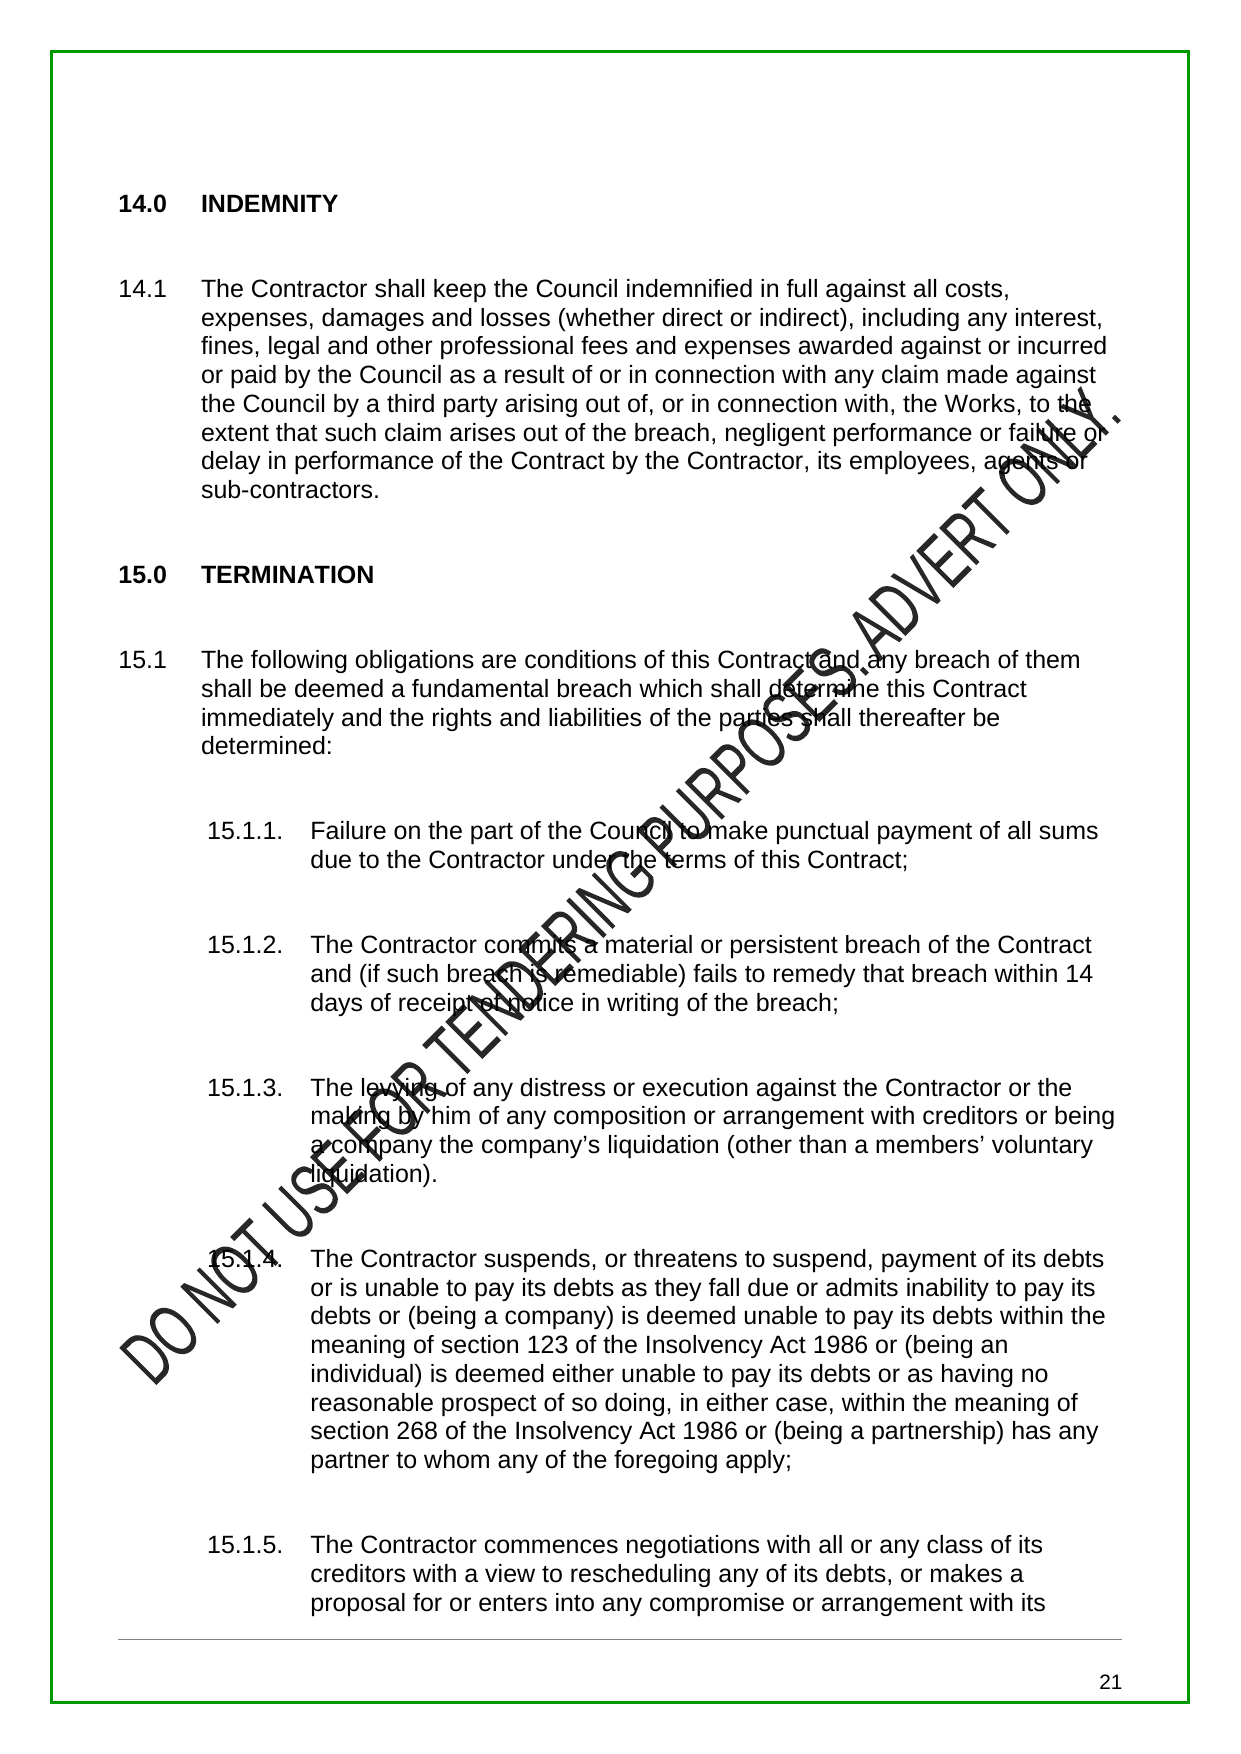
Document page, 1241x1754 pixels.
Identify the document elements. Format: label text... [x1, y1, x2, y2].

list The Contractor commits a material or persistent breach of the Contract and (if such breach is remediable) fails to remedy that breach within 14 days of receipt of notice in writing of the breach; [207, 930, 1122, 1016]
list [207, 1530, 1122, 1616]
list The Contractor suspends, or threatens to suspend, payment of its debts or is unable to pay its debts as they fall due or admits inability to pay its debts or (being a company) is deemed unable to pay its debts within the meaning of section 123 of the Insolvency Act 1986 or (being an individual) is deemed either unable to pay its debts or as having no reasonable prospect of so doing, in either case, within the meaning of section 268 of the Insolvency Act 1986 or (being a partnership) has any partner to whom any of the foregoing apply; [207, 1244, 1122, 1474]
list TERMINATION [118, 560, 1122, 589]
list Failure on the part of the Council to make punctual payment of all sums due to the Contractor under the terms of this Contract; [207, 816, 1122, 874]
list INDEMNITY [118, 189, 1122, 217]
list The Contractor shall keep the Council indemnified in full against all costs, expenses, damages and losses (whether direct or indirect), including any interest, fines, legal and other professional fees and expenses awarded against or incurred or paid by the Council as a result of or in connection with any claim made against the Council by a third party arising out of, or in connection with, the Works, to the extent that such claim arises out of the breach, negligent performance or failure or delay in performance of the Contract by the Contractor, its employees, agents or sub-contractors. [118, 274, 1122, 504]
list The levying of any distress or execution against the Contractor or the making by him of any composition or arrangement with creditors or being a company the company’s liquidation (other than a members’ voluntary liquidation). [207, 1072, 1122, 1187]
list The following obligations are conditions of this Contract and any breach of them shall be deemed a fundamental breach which shall determine this Contract immediately and the rights and liabilities of the parties shall thereafter be determined: [118, 645, 1122, 760]
